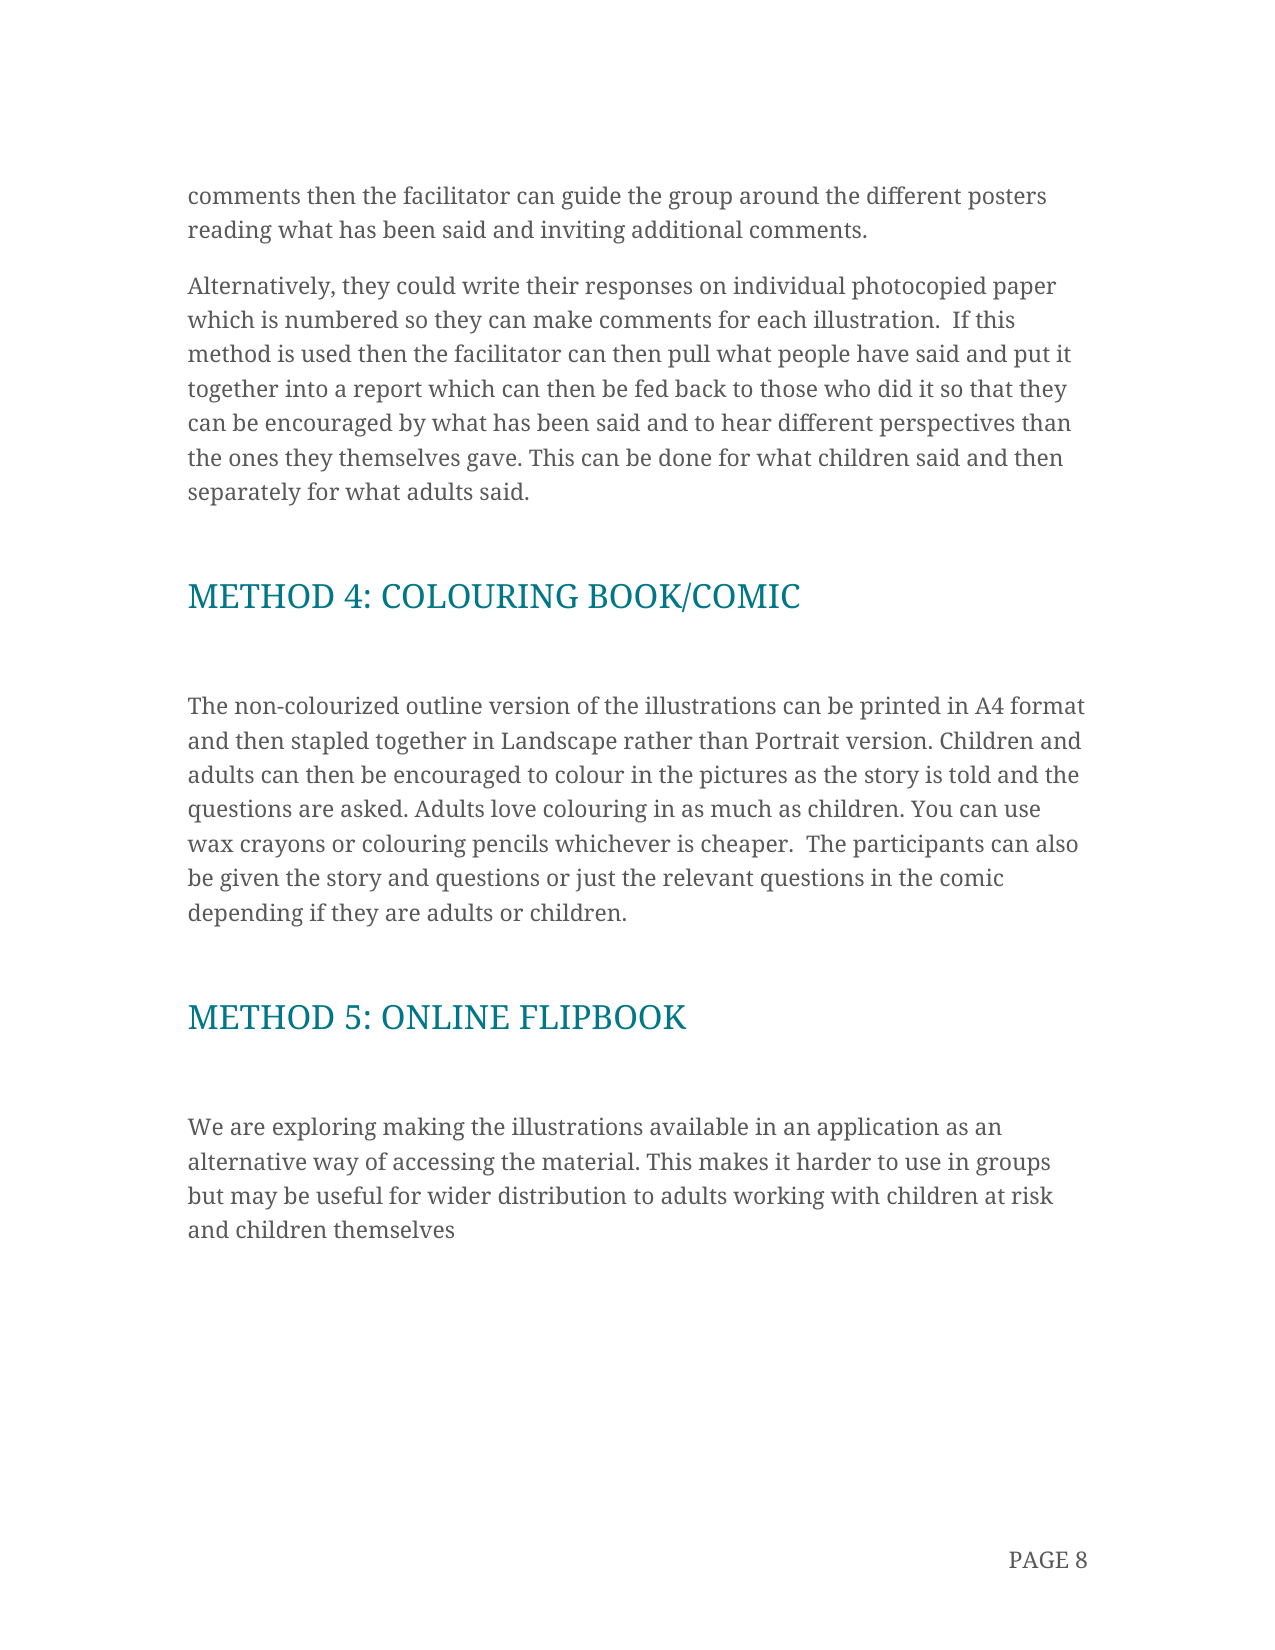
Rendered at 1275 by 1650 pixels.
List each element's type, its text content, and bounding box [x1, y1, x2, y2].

text We are exploring making the illustrations available in an application as an alternative way of accessing the material. This makes it harder to use in groups but may be useful for wider distribution to adults working with children at risk and children themselves [187, 1111, 1087, 1245]
subtitle METHOD 4: COLOURING BOOK/COMIC [187, 573, 1087, 618]
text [187, 180, 1087, 246]
text The non-colourized outline version of the illustrations can be printed in A4 format and then stapled together in Landscape rather than Portrait version. Children and adults can then be encouraged to colour in the pictures as the story is told and the questions are asked. Adults love colouring in as much as children. You can use wax crayons or colouring pencils whichever is cheaper. The participants can also be given the story and questions or just the relevant questions in the comic depending if they are adults or children. [187, 690, 1087, 928]
text Alternatively, they could write their responses on individual photocopied paper which is numbered so they can make comments for each illustration. If this method is used then the facilitator can then pull what people have said and put it together into a report which can then be fed back to those who did it so that they can be encouraged by what has been said and to hear different perspectives than the ones they themselves gave. This can be done for what children said and then separately for what adults said. [187, 269, 1087, 507]
subtitle METHOD 5: ONLINE FLIPBOOK [187, 993, 1087, 1039]
